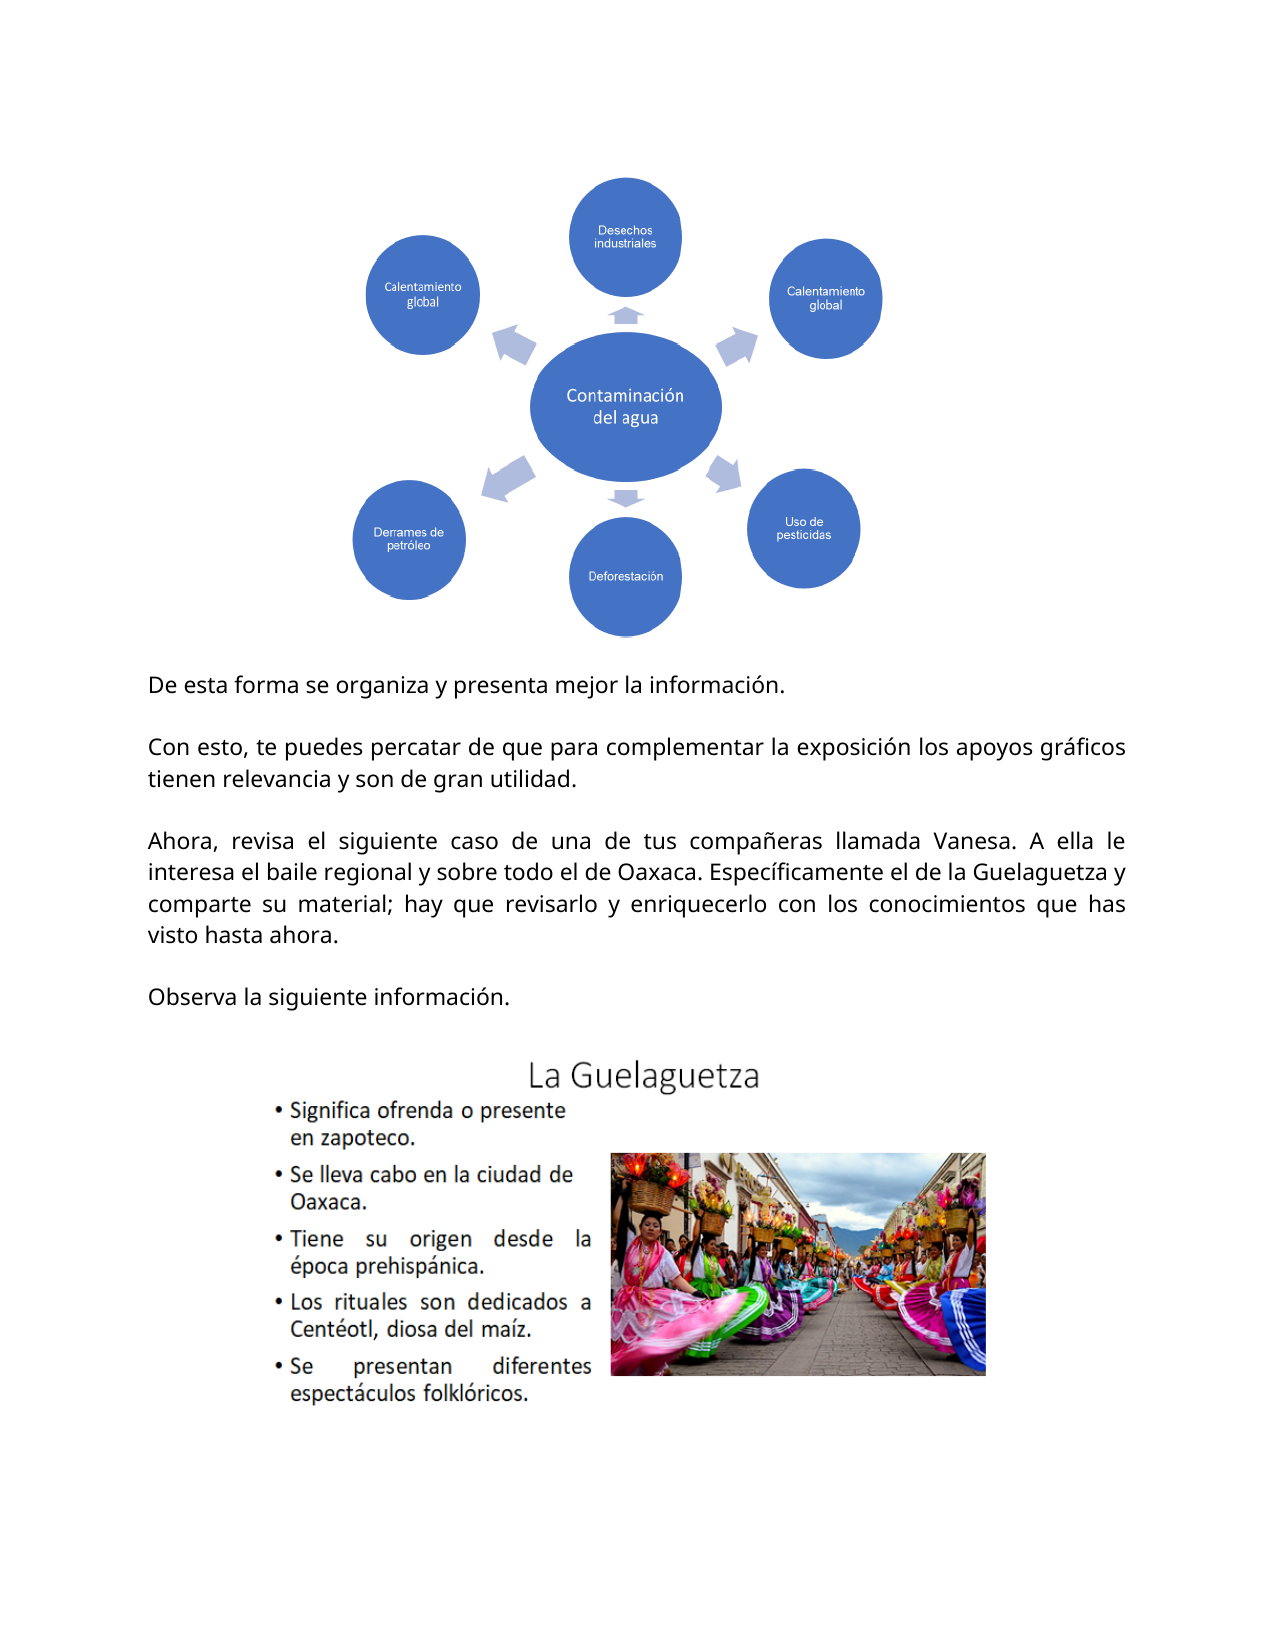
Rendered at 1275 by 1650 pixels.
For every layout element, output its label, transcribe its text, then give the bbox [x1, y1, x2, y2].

text Ahora, revisa el siguiente caso de una de tus compañeras llamada Vanesa. A ella le interesa el baile regional y sobre todo el de Oaxaca. Específicamente el de la Guelaguetza y comparte su material; hay que revisarlo y enriquecerlo con los conocimientos que has visto hasta ahora. [148, 825, 1127, 950]
text Con esto, te puedes percatar de que para complementar la exposición los apoyos gráficos tienen relevancia y son de gran utilidad. [148, 731, 1127, 794]
text De esta forma se organiza y presenta mejor la información. [148, 669, 1127, 700]
picture [265, 1043, 1010, 1412]
text Observa la siguiente información. [148, 981, 1127, 1013]
picture [251, 177, 1024, 638]
